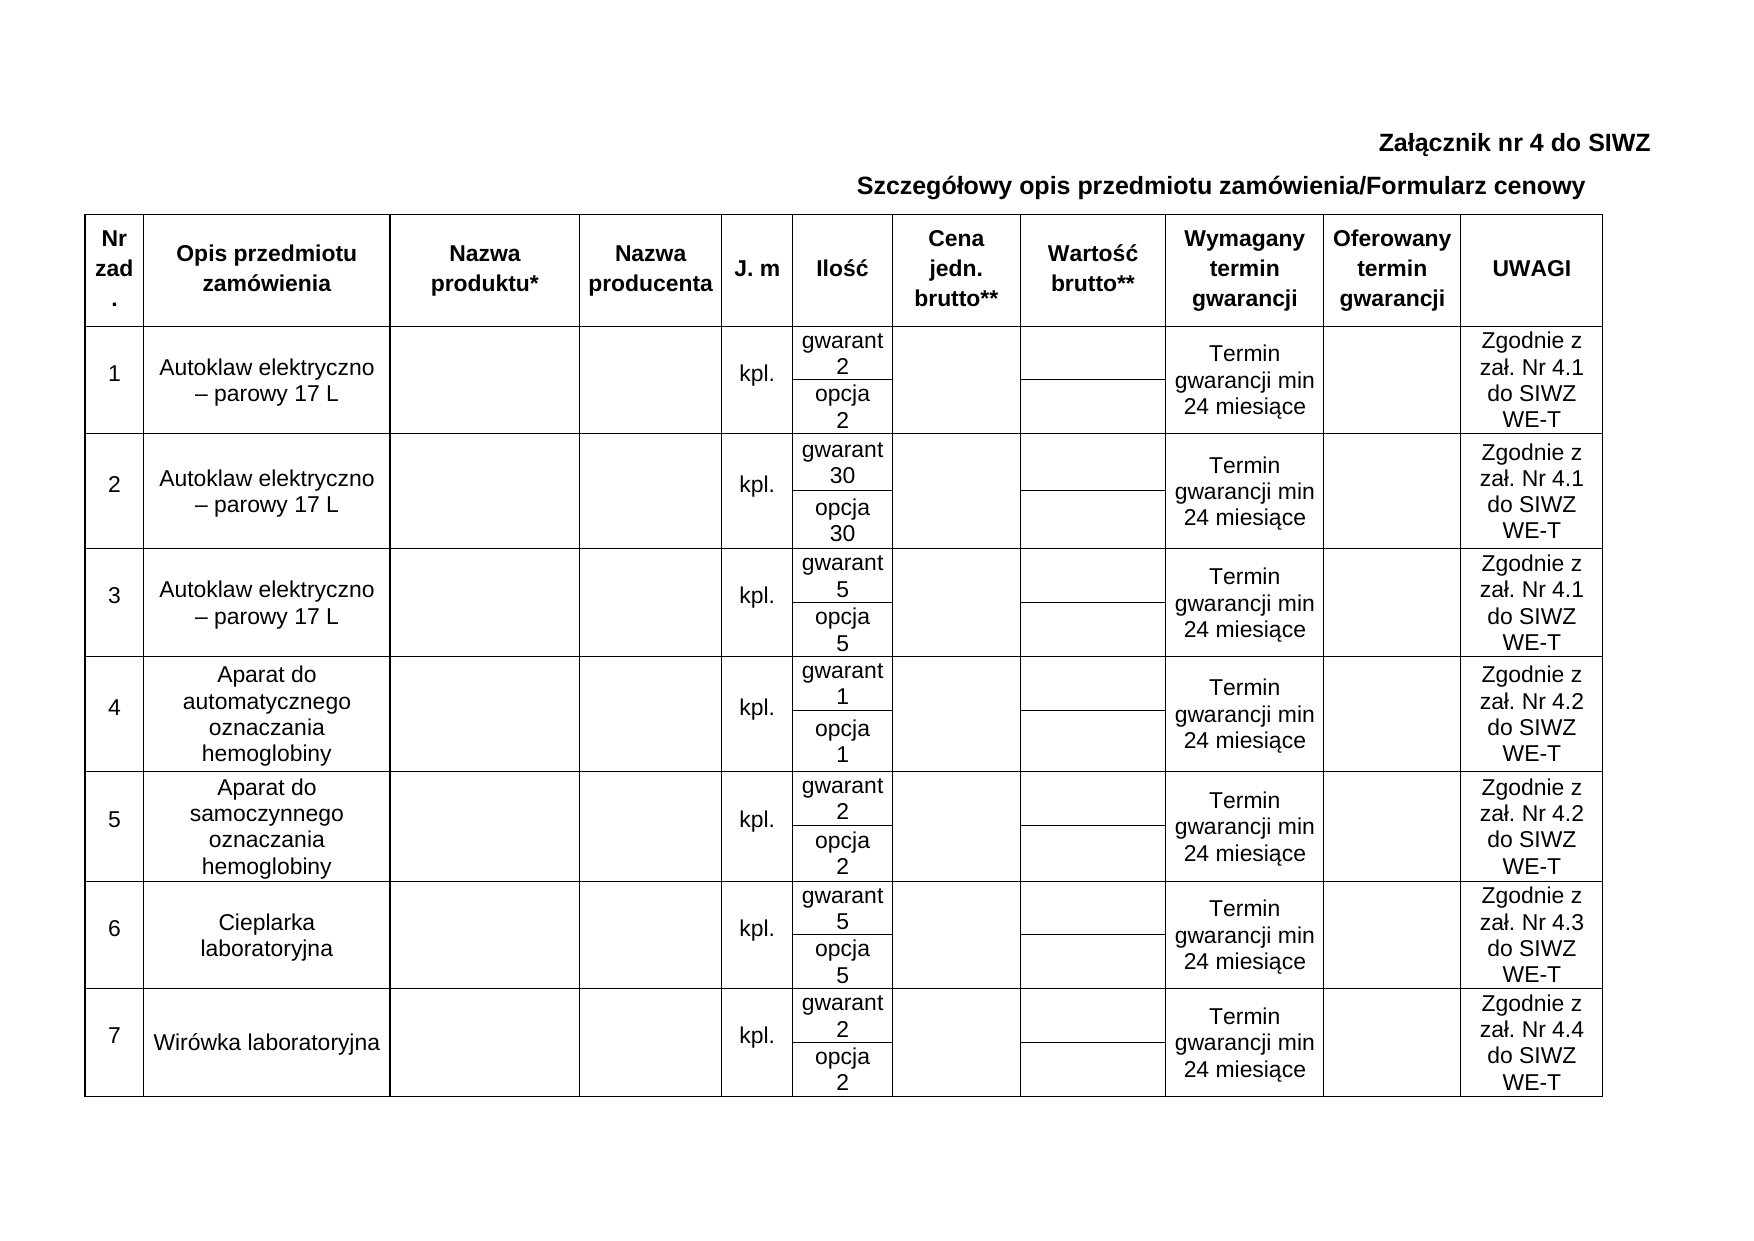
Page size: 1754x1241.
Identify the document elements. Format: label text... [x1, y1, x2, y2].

text Załącznik nr 4 do SIWZ [413, 128, 1651, 157]
table_header Wartość brutto** [1021, 215, 1165, 326]
table_cell [391, 549, 579, 656]
table_cell Termin gwarancji min 24 miesiące [1166, 989, 1323, 1096]
table_cell 5 [86, 772, 143, 881]
table_cell gwarant 5 [793, 549, 892, 602]
table_cell kpl. [722, 434, 792, 548]
table_cell [580, 989, 721, 1096]
table_header UWAGI [1461, 215, 1602, 326]
table_cell gwarant 2 [793, 327, 892, 379]
table_cell [391, 657, 579, 771]
table_cell [893, 772, 1020, 881]
table_cell opcja 2 [793, 826, 892, 881]
table_cell Termin gwarancji min 24 miesiące [1166, 657, 1323, 771]
table_cell [580, 772, 721, 881]
table_cell opcja 5 [793, 603, 892, 656]
table_header J. m [722, 215, 792, 326]
table_cell 6 [86, 882, 143, 988]
table_cell [1021, 657, 1165, 710]
table_cell opcja 1 [793, 711, 892, 771]
table_cell opcja 5 [793, 935, 892, 988]
table_cell gwarant 1 [793, 657, 892, 710]
table_cell Zgodnie z zał. Nr 4.3 do SIWZ WE-T [1461, 882, 1602, 988]
table_cell [391, 434, 579, 548]
table_cell [1021, 989, 1165, 1042]
table_cell [1021, 882, 1165, 934]
table_cell kpl. [722, 772, 792, 881]
table_cell [391, 882, 579, 988]
table_header Oferowany termin gwarancji [1324, 215, 1460, 326]
table_header Nazwa produktu* [391, 215, 579, 326]
table_cell [893, 989, 1020, 1096]
table_cell [580, 549, 721, 656]
table_cell gwarant 5 [793, 882, 892, 934]
table_cell [893, 434, 1020, 548]
table_cell Zgodnie z zał. Nr 4.1 do SIWZ WE-T [1461, 549, 1602, 656]
table_cell Autoklaw elektryczno – parowy 17 L [144, 327, 389, 433]
table_cell [1324, 549, 1460, 656]
table_cell [580, 434, 721, 548]
table_cell kpl. [722, 327, 792, 433]
table_cell Termin gwarancji min 24 miesiące [1166, 882, 1323, 988]
table_cell opcja 30 [793, 491, 892, 548]
table_cell Autoklaw elektryczno – parowy 17 L [144, 549, 389, 656]
table_cell [1021, 935, 1165, 988]
table_cell Cieplarka laboratoryjna [144, 882, 389, 988]
table_cell Termin gwarancji min 24 miesiące [1166, 434, 1323, 548]
table_cell Zgodnie z zał. Nr 4.2 do SIWZ WE-T [1461, 772, 1602, 881]
table_cell [1021, 826, 1165, 881]
table_cell 2 [86, 434, 143, 548]
table_cell gwarant 2 [793, 989, 892, 1042]
table_cell Aparat do samoczynnego oznaczania hemoglobiny [144, 772, 389, 881]
table_cell Wirówka laboratoryjna [144, 989, 389, 1096]
table_header Wymagany termin gwarancji [1166, 215, 1323, 326]
table_cell [893, 657, 1020, 771]
table_cell 1 [86, 327, 143, 433]
table_header Nazwa producenta [580, 215, 721, 326]
table_cell [1021, 380, 1165, 433]
table_cell gwarant 2 [793, 772, 892, 825]
table_cell gwarant 30 [793, 434, 892, 490]
table_cell [1324, 989, 1460, 1096]
table_cell [1324, 772, 1460, 881]
table_cell [1021, 327, 1165, 379]
table_header Nr zad. [86, 215, 143, 326]
table_cell [1021, 711, 1165, 771]
table_cell [1324, 657, 1460, 771]
table_cell 7 [86, 989, 143, 1096]
table_cell [580, 327, 721, 433]
table_cell [391, 989, 579, 1096]
table_cell [1021, 603, 1165, 656]
table_cell Termin gwarancji min 24 miesiące [1166, 772, 1323, 881]
table_cell [893, 549, 1020, 656]
table_cell [580, 882, 721, 988]
table_cell [1021, 549, 1165, 602]
text Szczegółowy opis przedmiotu zamówienia/Formularz cenowy [857, 171, 1651, 200]
table_cell Zgodnie z zał. Nr 4.4 do SIWZ WE-T [1461, 989, 1602, 1096]
table_header Opis przedmiotu zamówienia [144, 215, 389, 326]
table_cell [893, 327, 1020, 433]
table_cell Autoklaw elektryczno – parowy 17 L [144, 434, 389, 548]
table_cell [1021, 491, 1165, 548]
table_cell kpl. [722, 549, 792, 656]
table_header Ilość [793, 215, 892, 326]
table_cell 4 [86, 657, 143, 771]
table_cell kpl. [722, 657, 792, 771]
table_cell 3 [86, 549, 143, 656]
table_cell [1324, 434, 1460, 548]
table_cell Zgodnie z zał. Nr 4.1 do SIWZ WE-T [1461, 327, 1602, 433]
table_header Cena jedn. brutto** [893, 215, 1020, 326]
table_cell kpl. [722, 882, 792, 988]
table_cell Zgodnie z zał. Nr 4.2 do SIWZ WE-T [1461, 657, 1602, 771]
table_cell Termin gwarancji min 24 miesiące [1166, 327, 1323, 433]
table_cell [1324, 327, 1460, 433]
table_cell opcja 2 [793, 1043, 892, 1096]
table_cell [1324, 882, 1460, 988]
table_cell kpl. [722, 989, 792, 1096]
table_cell [893, 882, 1020, 988]
table_cell [1021, 772, 1165, 825]
table_cell [391, 772, 579, 881]
table_cell [1021, 1043, 1165, 1096]
table_cell [1021, 434, 1165, 490]
table_cell [580, 657, 721, 771]
table_cell Zgodnie z zał. Nr 4.1 do SIWZ WE-T [1461, 434, 1602, 548]
table_cell [391, 327, 579, 433]
table_cell Termin gwarancji min 24 miesiące [1166, 549, 1323, 656]
table_cell opcja 2 [793, 380, 892, 433]
table_cell Aparat do automatycznego oznaczania hemoglobiny [144, 657, 389, 771]
